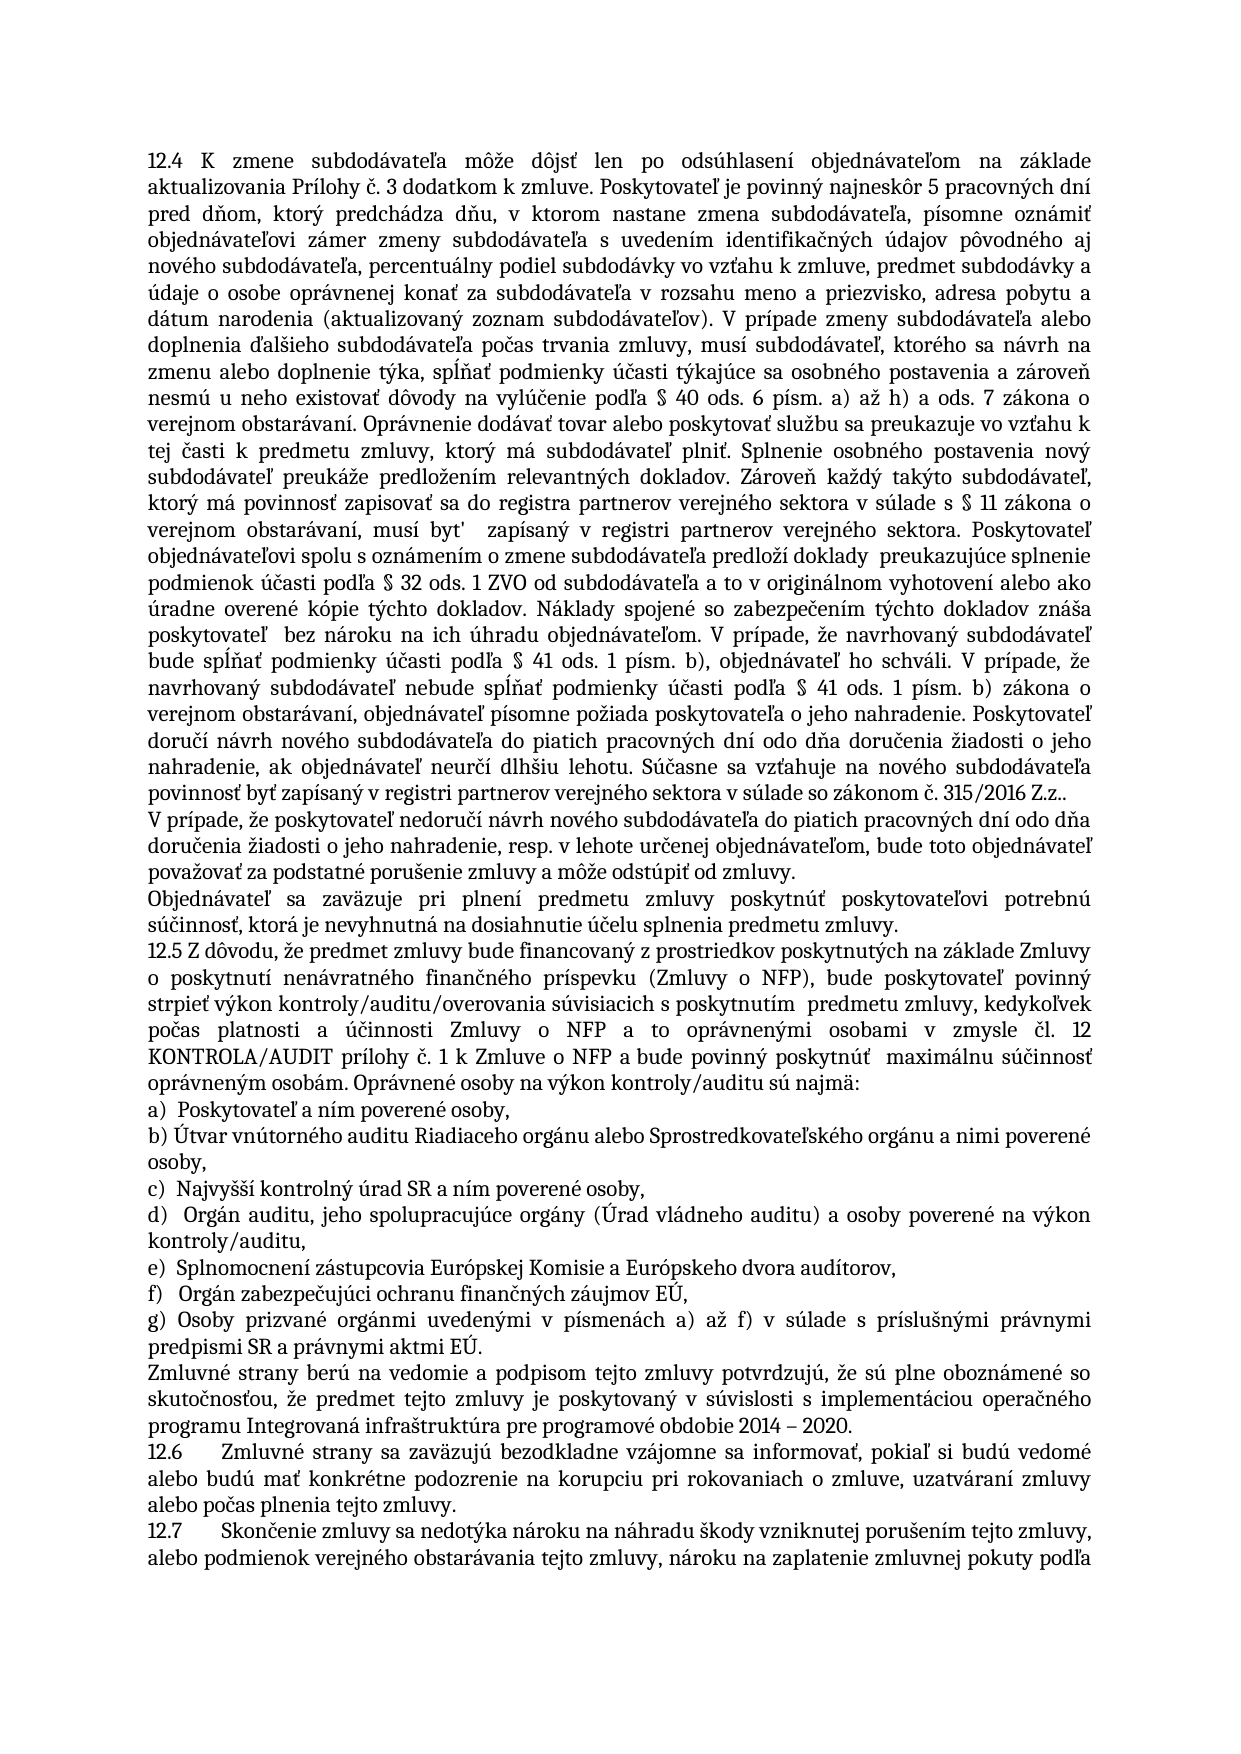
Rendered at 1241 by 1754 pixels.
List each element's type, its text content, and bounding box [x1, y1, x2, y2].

text Objednávateľ sa zaväzuje pri plnení predmetu zmluvy poskytnúť poskytovateľovi potrebnú súčinnosť, ktorá je nevyhnutná na dosiahnutie účelu splnenia predmetu zmluvy. [148, 886, 1093, 938]
text 12.4 K zmene subdodávateľa môže dôjsť len po odsúhlasení objednávateľom na základe aktualizovania Prílohy č. 3 dodatkom k zmluve. Poskytovateľ je povinný najneskôr 5 pracovných dní pred dňom, ktorý predchádza dňu, v ktorom nastane zmena subdodávateľa, písomne oznámiť objednávateľovi zámer zmeny subdodávateľa s uvedením identifikačných údajov pôvodného aj nového subdodávateľa, percentuálny podiel subdodávky vo vzťahu k zmluve, predmet subdodávky a údaje o osobe oprávnenej konať za subdodávateľa v rozsahu meno a priezvisko, adresa pobytu a dátum narodenia (aktualizovaný zoznam subdodávateľov). V prípade zmeny subdodávateľa alebo doplnenia ďalšieho subdodávateľa počas trvania zmluvy, musí subdodávateľ, ktorého sa návrh na zmenu alebo doplnenie týka, spĺňať podmienky účasti týkajúce sa osobného postavenia a zároveň nesmú u neho existovať dôvody na vylúčenie podľa § 40 ods. 6 písm. a) až h) a ods. 7 zákona o verejnom obstarávaní. Oprávnenie dodávať tovar alebo poskytovať službu sa preukazuje vo vzťahu k tej časti k predmetu zmluvy, ktorý má subdodávateľ plniť. Splnenie osobného postavenia nový subdodávateľ preukáže predložením relevantných dokladov. Zároveň každý takýto subdodávateľ, ktorý má povinnosť zapisovať sa do registra partnerov verejného sektora v súlade s § 11 zákona o verejnom obstarávaní, musí byt' zapísaný v registri partnerov verejného sektora. Poskytovateľ objednávateľovi spolu s oznámením o zmene subdodávateľa predloží doklady preukazujúce splnenie podmienok účasti podľa § 32 ods. 1 ZVO od subdodávateľa a to v originálnom vyhotovení alebo ako úradne overené kópie týchto dokladov. Náklady spojené so zabezpečením týchto dokladov znáša poskytovateľ bez nároku na ich úhradu objednávateľom. V prípade, že navrhovaný subdodávateľ bude spĺňať podmienky účasti podľa § 41 ods. 1 písm. b), objednávateľ ho schváli. V prípade, že navrhovaný subdodávateľ nebude spĺňať podmienky účasti podľa § 41 ods. 1 písm. b) zákona o verejnom obstarávaní, objednávateľ písomne požiada poskytovateľa o jeho nahradenie. Poskytovateľ doručí návrh nového subdodávateľa do piatich pracovných dní odo dňa doručenia žiadosti o jeho nahradenie, ak objednávateľ neurčí dlhšiu lehotu. Súčasne sa vzťahuje na nového subdodávateľa povinnosť byť zapísaný v registri partnerov verejného sektora v súlade so zákonom č. 315/2016 Z.z.. [148, 148, 1093, 806]
text a) Poskytovateľ a ním poverené osoby, [148, 1096, 1093, 1123]
text f) Orgán zabezpečujúci ochranu finančných záujmov EÚ, [148, 1281, 1093, 1307]
text 12.5 Z dôvodu, že predmet zmluvy bude financovaný z prostriedkov poskytnutých na základe Zmluvy o poskytnutí nenávratného finančného príspevku (Zmluvy o NFP), bude poskytovateľ povinný strpieť výkon kontroly/auditu/overovania súvisiacich s poskytnutím predmetu zmluvy, kedykoľvek počas platnosti a účinnosti Zmluvy o NFP a to oprávnenými osobami v zmysle čl. 12 KONTROLA/AUDIT prílohy č. 1 k Zmluve o NFP a bude povinný poskytnúť maximálnu súčinnosť oprávneným osobám. Oprávnené osoby na výkon kontroly/auditu sú najmä: [148, 938, 1093, 1096]
text g) Osoby prizvané orgánmi uvedenými v písmenách a) až f) v súlade s príslušnými právnymi predpismi SR a právnymi aktmi EÚ. [148, 1307, 1093, 1360]
text b) Útvar vnútorného auditu Riadiaceho orgánu alebo Sprostredkovateľského orgánu a nimi poverené osoby, [148, 1123, 1093, 1175]
text V prípade, že poskytovateľ nedoručí návrh nového subdodávateľa do piatich pracovných dní odo dňa doručenia žiadosti o jeho nahradenie, resp. v lehote určenej objednávateľom, bude toto objednávateľ považovať za podstatné porušenie zmluvy a môže odstúpiť od zmluvy. [148, 806, 1093, 886]
text Zmluvné strany berú na vedomie a podpisom tejto zmluvy potvrdzujú, že sú plne oboznámené so skutočnosťou, že predmet tejto zmluvy je poskytovaný v súvislosti s implementáciou operačného programu Integrovaná infraštruktúra pre programové obdobie 2014 – 2020. [148, 1360, 1093, 1439]
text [148, 1518, 1093, 1571]
text 12.6 Zmluvné strany sa zaväzujú bezodkladne vzájomne sa informovať, pokiaľ si budú vedomé alebo budú mať konkrétne podozrenie na korupciu pri rokovaniach o zmluve, uzatváraní zmluvy alebo počas plnenia tejto zmluvy. [148, 1439, 1093, 1518]
text e) Splnomocnení zástupcovia Európskej Komisie a Európskeho dvora audítorov, [148, 1254, 1093, 1281]
text d) Orgán auditu, jeho spolupracujúce orgány (Úrad vládneho auditu) a osoby poverené na výkon kontroly/auditu, [148, 1202, 1093, 1254]
text c) Najvyšší kontrolný úrad SR a ním poverené osoby, [148, 1175, 1093, 1202]
